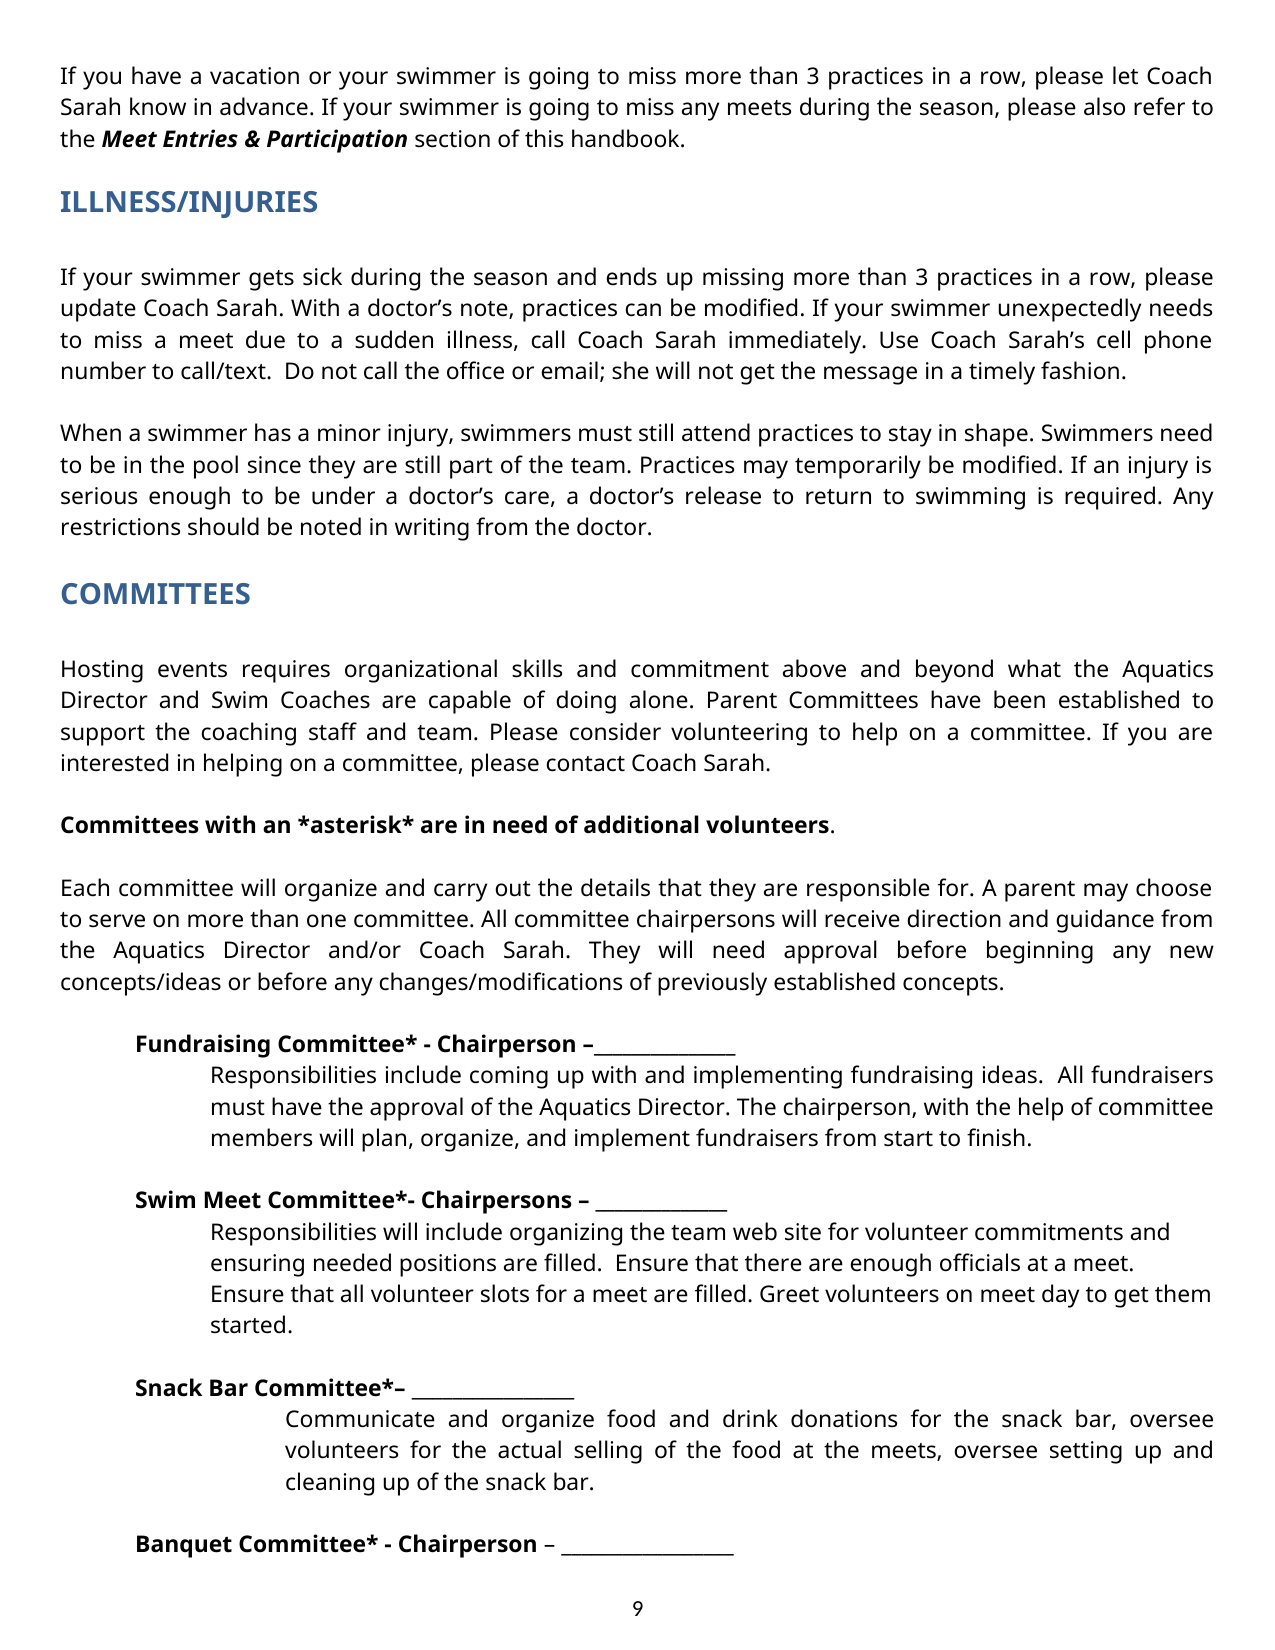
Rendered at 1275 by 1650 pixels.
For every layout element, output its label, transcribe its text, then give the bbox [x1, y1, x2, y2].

text ILLNESS/INJURIES [60, 182, 1215, 221]
text Each committee will organize and carry out the details that they are responsible for. A parent may choose to serve on more than one committee. All committee chairpersons will receive direction and guidance from the Aquatics Director and/or Coach Sarah. They will need approval before beginning any new concepts/ideas or before any changes/modifications of previously established concepts. [60, 872, 1215, 997]
text When a swimmer has a minor injury, swimmers must still attend practices to stay in shape. Swimmers need to be in the pool since they are still part of the team. Practices may temporarily be modified. If an injury is serious enough to be under a doctor’s care, a doctor’s release to return to swimming is required. Any restrictions should be noted in writing from the doctor. [60, 417, 1215, 542]
text Swim Meet Committee*- Chairpersons – ______________ [135, 1184, 1215, 1216]
text If you have a vacation or your swimmer is going to miss more than 3 practices in a row, please let Coach Sarah know in advance. If your swimmer is going to miss any meets during the season, please also refer to the Meet Entries & Participation section of this handbook. [60, 60, 1215, 154]
text If your swimmer gets sick during the season and ends up missing more than 3 practices in a row, please update Coach Sarah. With a doctor’s note, practices can be modified. If your swimmer unexpectedly needs to miss a meet due to a sudden illness, call Coach Sarah immediately. Use Coach Sarah’s cell phone number to call/text. Do not call the office or email; she will not get the message in a timely fashion. [60, 261, 1215, 386]
text Committees [60, 574, 1215, 613]
text Communicate and organize food and drink donations for the snack bar, oversee volunteers for the actual selling of the food at the meets, oversee setting up and cleaning up of the snack bar. [285, 1403, 1215, 1497]
text Committees with an *asterisk* are in need of additional volunteers. [60, 809, 1215, 841]
text Fundraising Committee* - Chairperson –_______________ [135, 1028, 1215, 1059]
text Responsibilities include coming up with and implementing fundraising ideas. All fundraisers must have the approval of the Aquatics Director. The chairperson, with the help of committee members will plan, organize, and implement fundraisers from start to finish. [210, 1059, 1215, 1153]
text Hosting events requires organizational skills and commitment above and beyond what the Aquatics Director and Swim Coaches are capable of doing alone. Parent Committees have been established to support the coaching staff and team. Please consider volunteering to help on a committee. If you are interested in helping on a committee, please contact Coach Sarah. [60, 653, 1215, 778]
text Snack Bar Committee*– ________________ [60, 1372, 1215, 1403]
text Responsibilities will include organizing the team web site for volunteer commitments and ensuring needed positions are filled. Ensure that there are enough officials at a meet. Ensure that all volunteer slots for a meet are filled. Greet volunteers on meet day to get them started. [210, 1216, 1215, 1341]
text Banquet Committee* - Chairperson – _________________ [60, 1528, 1215, 1559]
